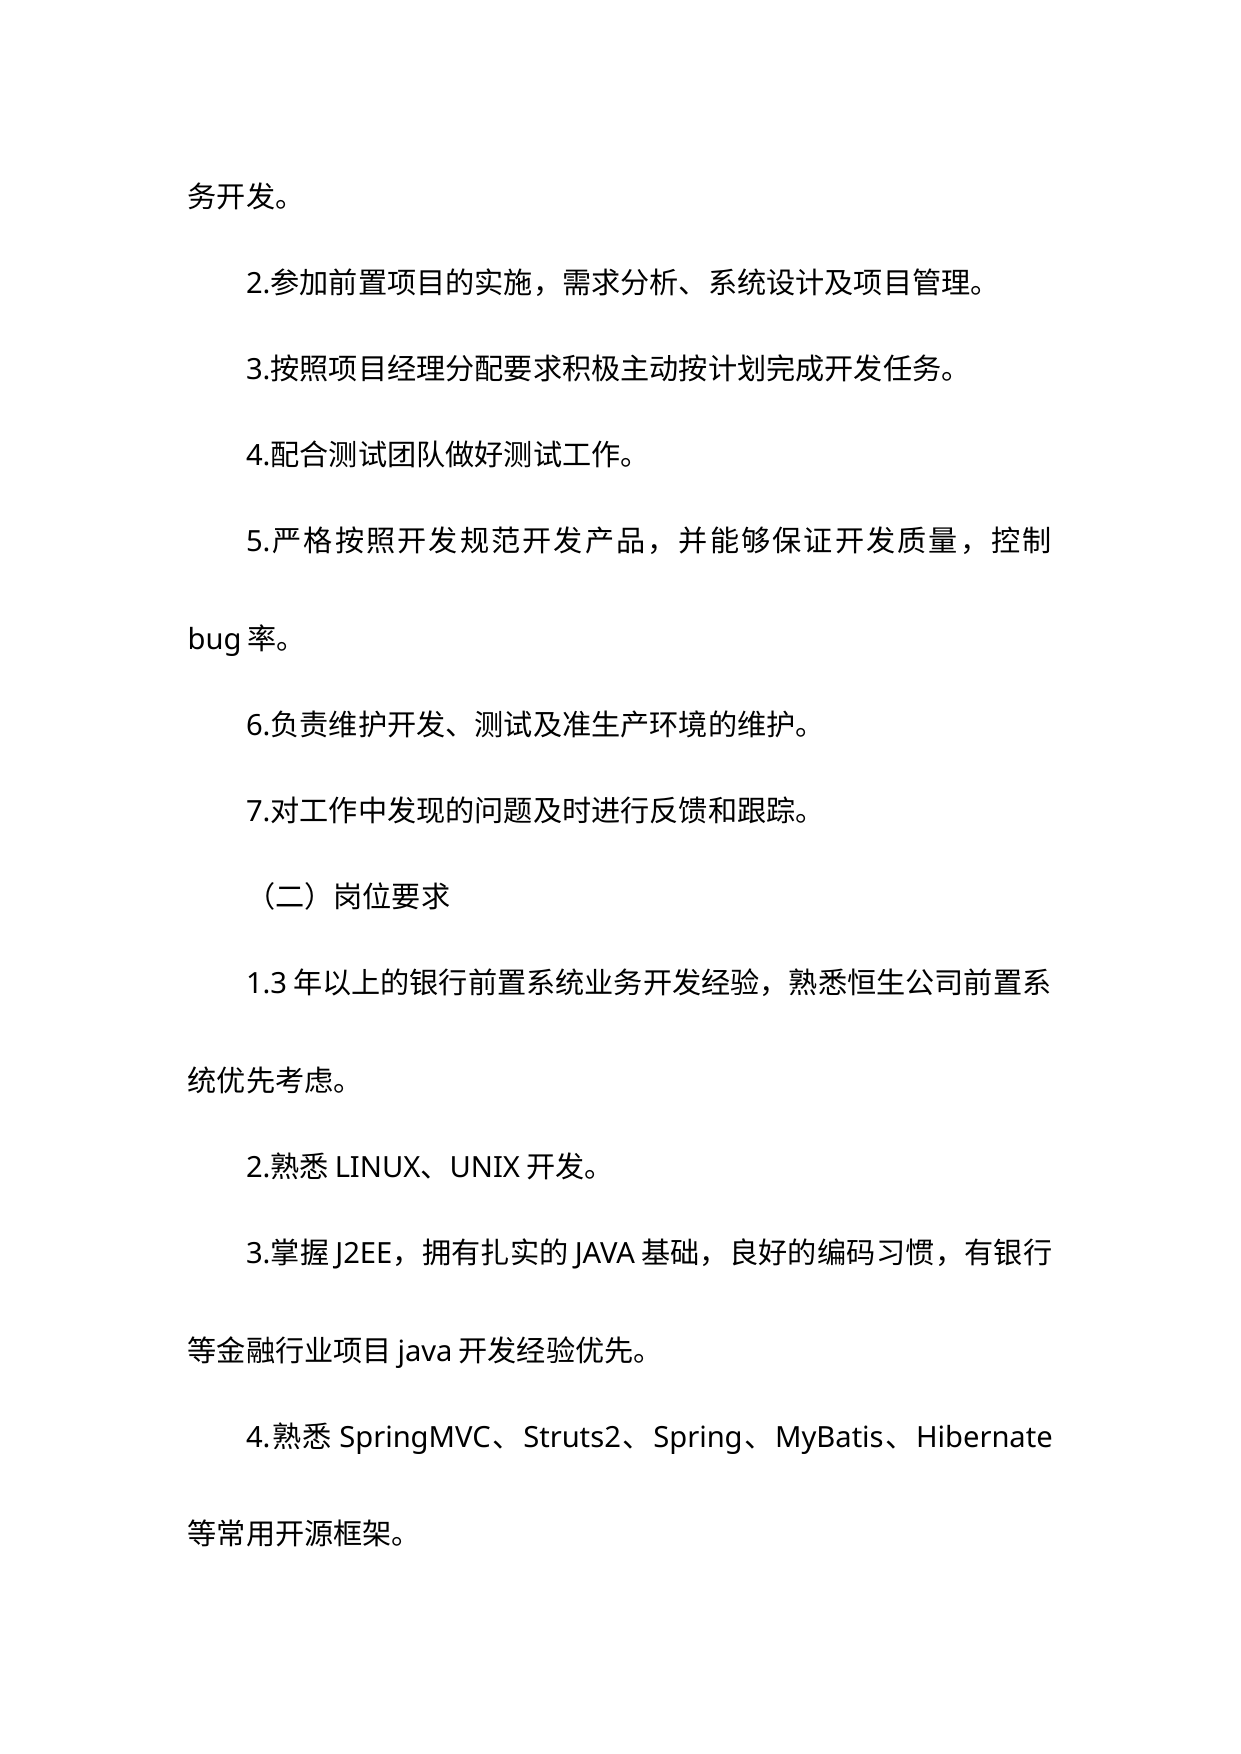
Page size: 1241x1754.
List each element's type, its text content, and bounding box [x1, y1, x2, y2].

text 2.参加前置项目的实施，需求分析、系统设计及项目管理。 [187, 248, 1053, 313]
text 7.对工作中发现的问题及时进行反馈和跟踪。 [187, 776, 1053, 841]
text 6.负责维护开发、测试及准生产环境的维护。 [187, 690, 1053, 755]
text 3.掌握J2EE，拥有扎实的JAVA基础，良好的编码习惯，有银行等金融行业项目java开发经验优先。 [187, 1218, 1053, 1381]
text 4.配合测试团队做好测试工作。 [187, 420, 1053, 485]
text （二）岗位要求 [187, 862, 1053, 927]
text 1.3年以上的银行前置系统业务开发经验，熟悉恒生公司前置系统优先考虑。 [187, 949, 1053, 1111]
text 2.熟悉LINUX、UNIX开发。 [187, 1132, 1053, 1197]
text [187, 162, 1053, 227]
text 4.熟悉SpringMVC、Struts2、Spring、MyBatis、Hibernate等常用开源框架。 [187, 1402, 1053, 1564]
text 3.按照项目经理分配要求积极主动按计划完成开发任务。 [187, 334, 1053, 399]
text 5.严格按照开发规范开发产品，并能够保证开发质量，控制bug率。 [187, 507, 1053, 669]
